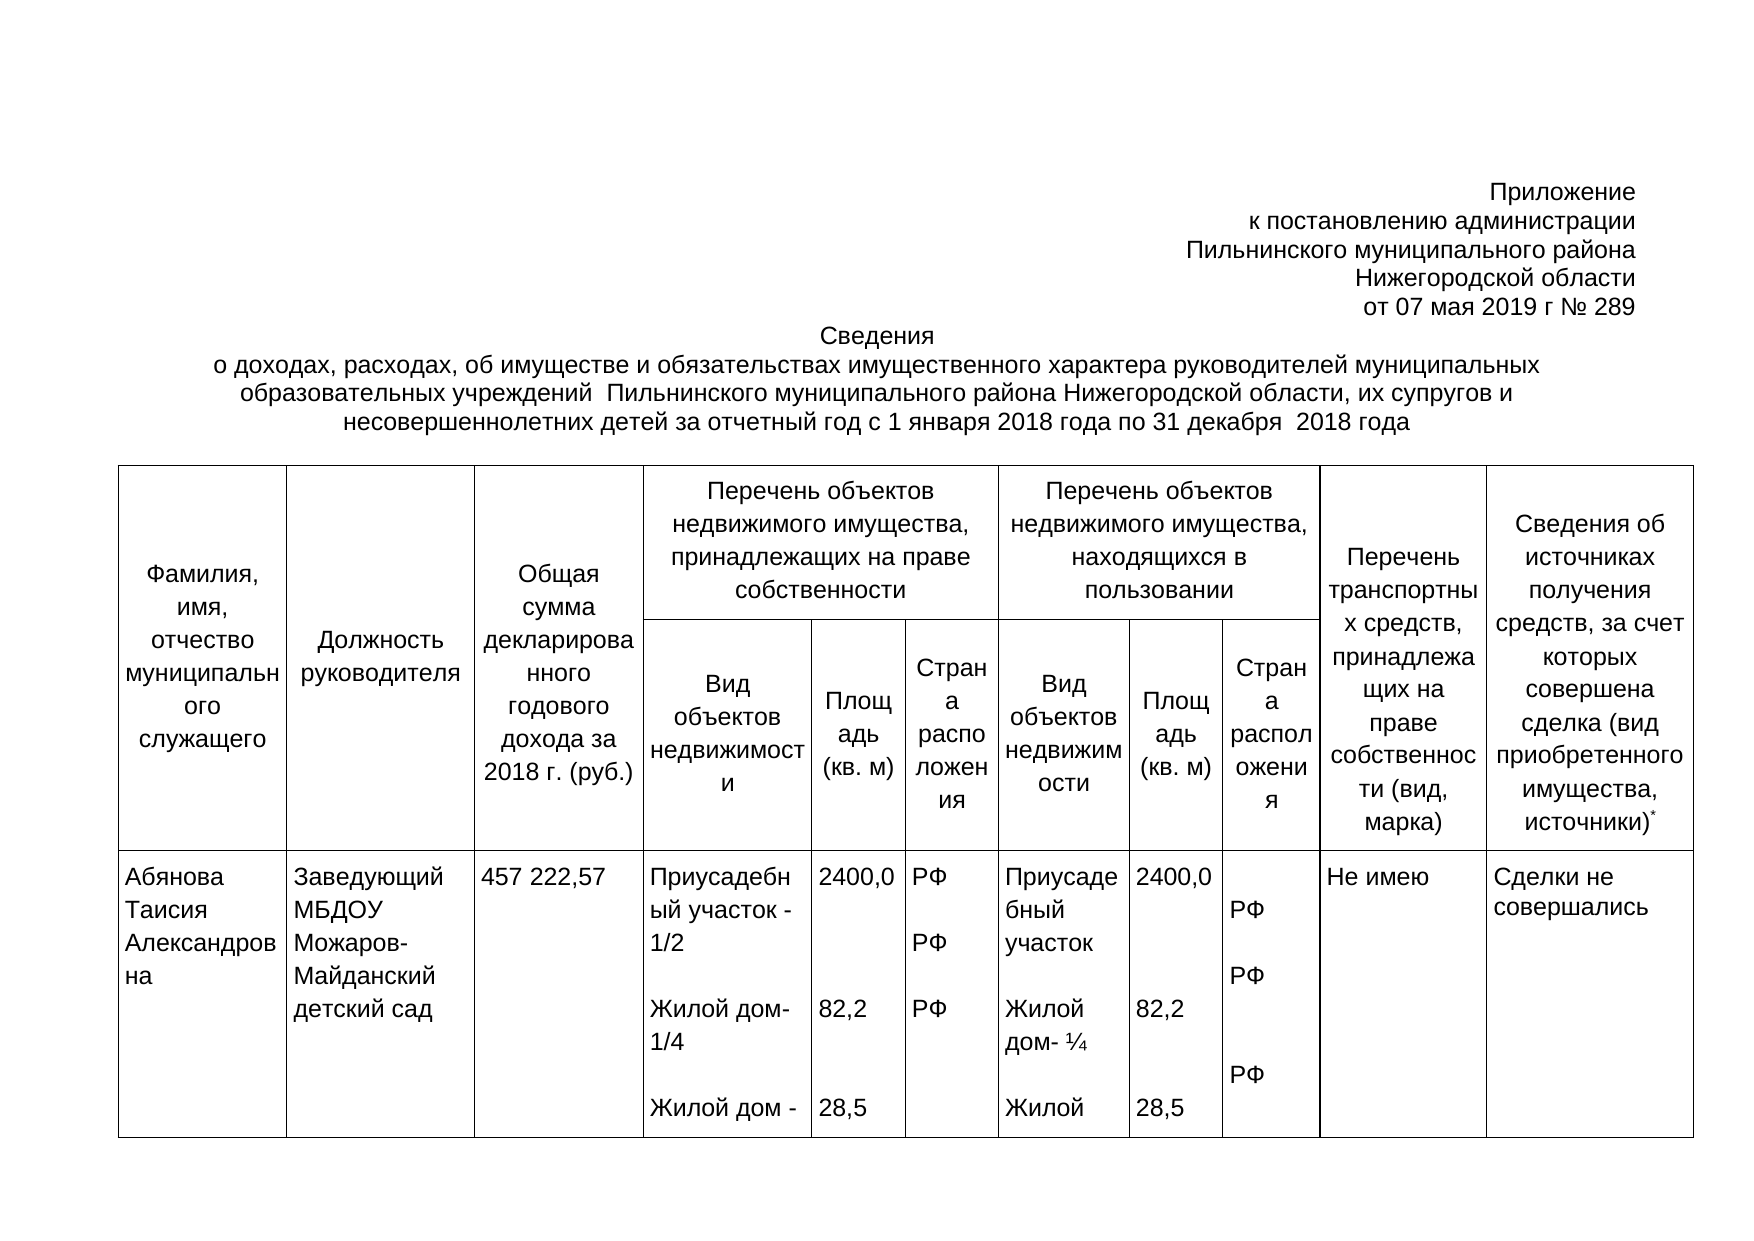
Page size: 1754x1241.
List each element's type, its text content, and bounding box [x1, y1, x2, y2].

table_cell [644, 851, 811, 1137]
text Пильнинского муниципального района [118, 235, 1636, 263]
table_cell Страна расположения [1223, 620, 1319, 850]
table_header Перечень объектов недвижимого имущества, находящихся в пользовании [999, 466, 1319, 619]
table_header Фамилия, имя, отчество муниципального служащего [119, 466, 286, 850]
table_cell Вид объектов недвижимости [644, 620, 811, 850]
table_cell 2400,0 82,2 28,5 [812, 851, 905, 1137]
table_header Сведения об источниках получения средств, за счет которых совершена сделка (вид приобретенного имущества, источники)* [1487, 466, 1693, 850]
table_header Перечень транспортных средств, принадлежащих на праве собственности (вид, марка) [1321, 466, 1486, 850]
table_cell Площадь (кв. м) [1130, 620, 1222, 850]
table_cell 457 222,57 [475, 851, 643, 1137]
table_cell Площадь (кв. м) [812, 620, 905, 850]
text Нижегородской области [118, 263, 1636, 292]
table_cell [999, 851, 1129, 1137]
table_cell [287, 851, 474, 1137]
table_header Перечень объектов недвижимого имущества, принадлежащих на праве собственности [644, 466, 998, 619]
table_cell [1487, 851, 1693, 1137]
table_cell Страна расположения [906, 620, 998, 850]
table_header Общая сумма декларированного годового дохода за 2018 г. (руб.) [475, 466, 643, 850]
table_cell РФ РФ РФ [906, 851, 998, 1137]
table_header Должность руководителя [287, 466, 474, 850]
text о доходах, расходах, об имуществе и обязательствах имущественного характера руководителей муниципальных образовательных учреждений Пильнинского муниципального района Нижегородской области, их супругов и несовершеннолетних детей за отчетный год с 1 января 2018 года по 31 декабря 2018 года [118, 350, 1636, 436]
text к постановлению администрации [118, 206, 1636, 235]
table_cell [119, 851, 286, 1137]
table_cell Вид объектов недвижимости [999, 620, 1129, 850]
text Приложение [118, 177, 1636, 206]
text Сведения [118, 321, 1636, 350]
text от 07 мая 2019 г № 289 [118, 292, 1636, 321]
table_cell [1130, 851, 1222, 1137]
table_cell РФ РФ РФ [1223, 851, 1319, 1137]
table_cell Не имею [1321, 851, 1486, 1137]
